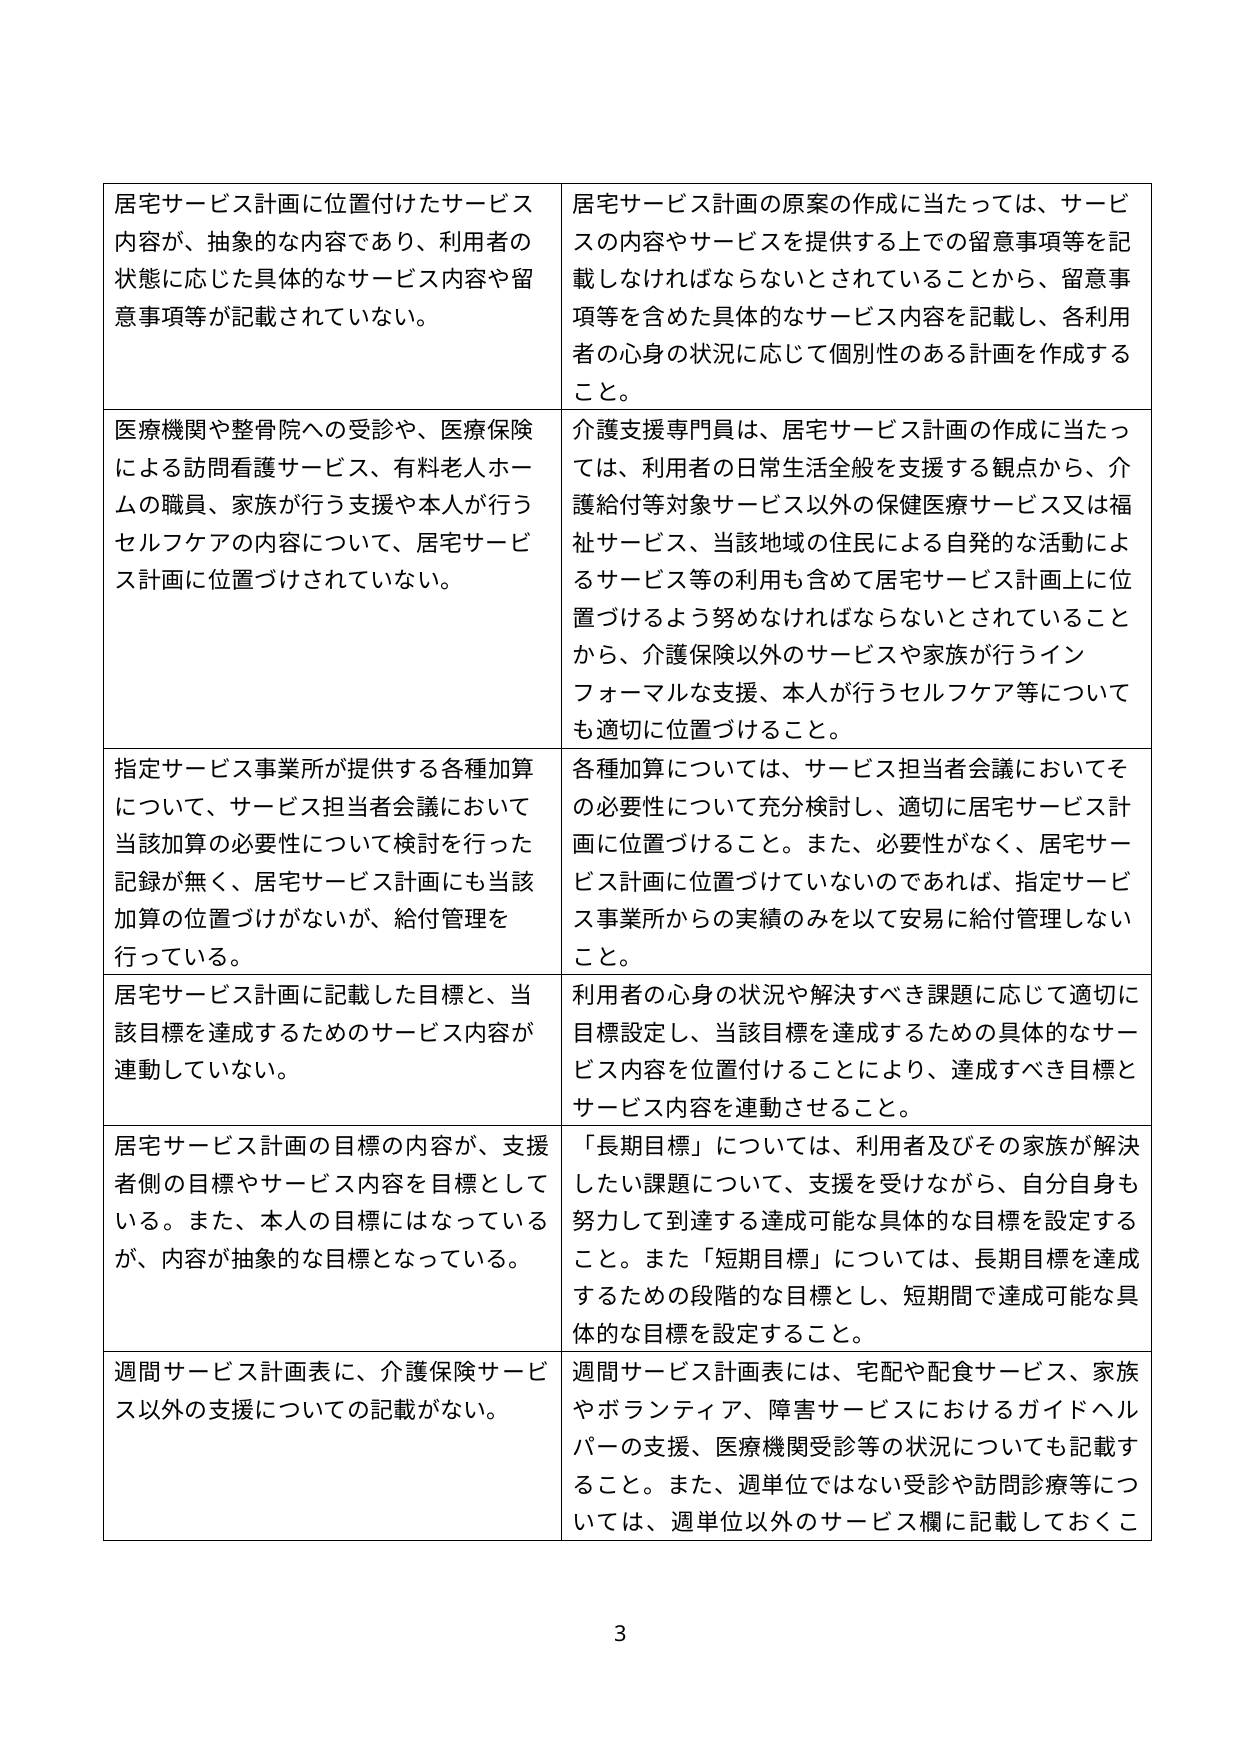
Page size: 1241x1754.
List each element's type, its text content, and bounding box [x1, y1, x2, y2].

table_cell 介護支援専門員は、居宅サービス計画の作成に当たっては、利用者の日常生活全般を支援する観点から、介護給付等対象サービス以外の保健医療サービス又は福祉サービス、当該地域の住民による自発的な活動によるサービス等の利用も含めて居宅サービス計画上に位置づけるよう努めなければならないとされていることから、介護保険以外のサービスや家族が行うインフォーマルな支援、本人が行うセルフケア等についても適切に位置づけること。 [562, 410, 1151, 748]
table_cell 居宅サービス計画の原案の作成に当たっては、サービスの内容やサービスを提供する上での留意事項等を記載しなければならないとされていることから、留意事項等を含めた具体的なサービス内容を記載し、各利用者の心身の状況に応じて個別性のある計画を作成すること。 [562, 184, 1151, 409]
table_cell 居宅サービス計画に位置付けたサービス内容が、抽象的な内容であり、利用者の状態に応じた具体的なサービス内容や留意事項等が記載されていない。 [104, 184, 561, 409]
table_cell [104, 1352, 561, 1539]
table_cell 指定サービス事業所が提供する各種加算について、サービス担当者会議において当該加算の必要性について検討を行った記録が無く、居宅サービス計画にも当該加算の位置づけがないが、給付管理を行っている。 [104, 749, 561, 974]
table_cell 「長期目標」については、利用者及びその家族が解決したい課題について、支援を受けながら、自分自身も努力して到達する達成可能な具体的な目標を設定すること。また「短期目標」については、長期目標を達成するための段階的な目標とし、短期間で達成可能な具体的な目標を設定すること。 [562, 1126, 1151, 1351]
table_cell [562, 1352, 1151, 1539]
table_cell 居宅サービス計画に記載した目標と、当該目標を達成するためのサービス内容が連動していない。 [104, 975, 561, 1125]
table_cell 居宅サービス計画の目標の内容が、支援者側の目標やサービス内容を目標としている。また、本人の目標にはなっているが、内容が抽象的な目標となっている。 [104, 1126, 561, 1351]
table_cell 医療機関や整骨院への受診や、医療保険による訪問看護サービス、有料老人ホームの職員、家族が行う支援や本人が行うセルフケアの内容について、居宅サービス計画に位置づけされていない。 [104, 410, 561, 748]
table_cell 利用者の心身の状況や解決すべき課題に応じて適切に目標設定し、当該目標を達成するための具体的なサービス内容を位置付けることにより、達成すべき目標とサービス内容を連動させること。 [562, 975, 1151, 1125]
table_cell 各種加算については、サービス担当者会議においてその必要性について充分検討し、適切に居宅サービス計画に位置づけること。また、必要性がなく、居宅サービス計画に位置づけていないのであれば、指定サービス事業所からの実績のみを以て安易に給付管理しないこと。 [562, 749, 1151, 974]
